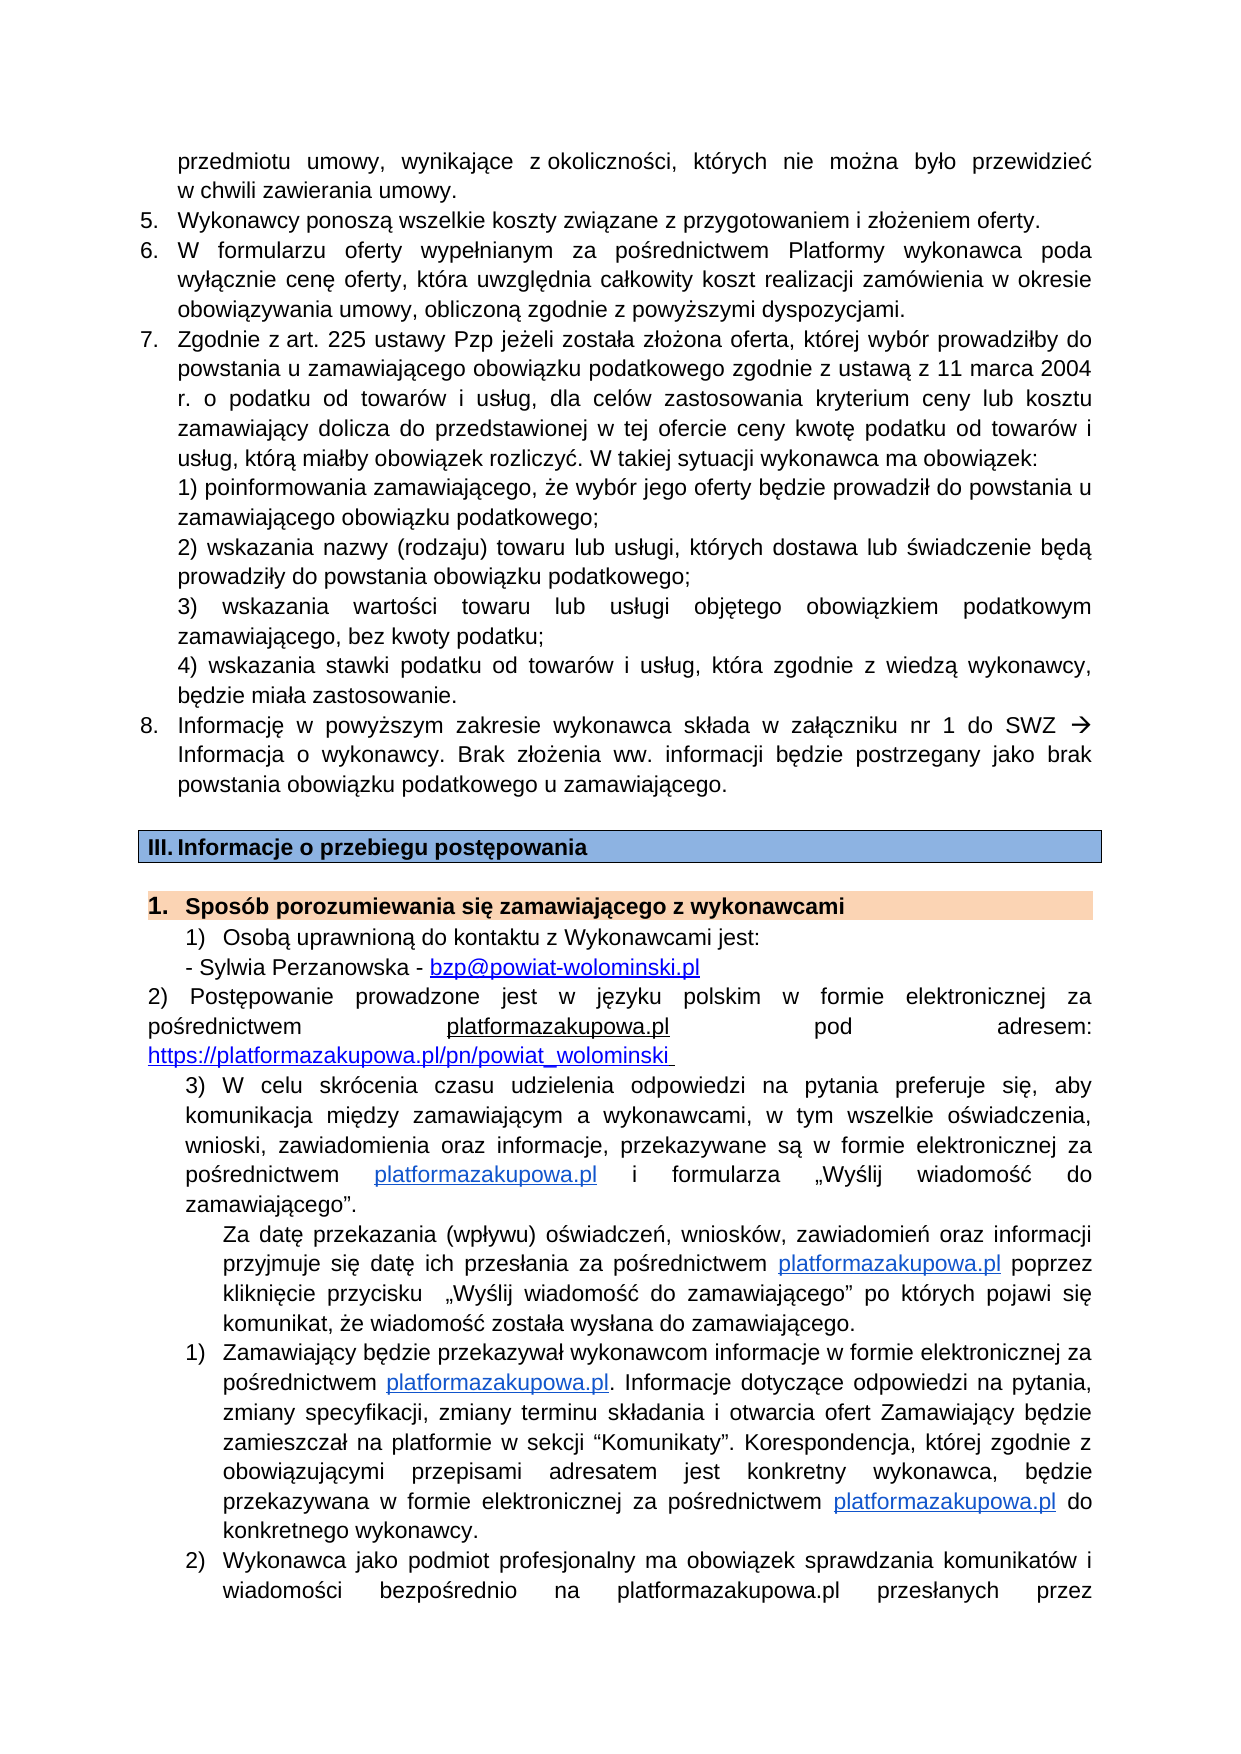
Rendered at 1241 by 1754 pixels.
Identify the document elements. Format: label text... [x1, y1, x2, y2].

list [185, 1547, 1093, 1603]
text 3) wskazania wartości towaru lub usługi objętego obowiązkiem podatkowym zamawiającego, bez kwoty podatku; [177, 593, 1093, 649]
list W formularzu oferty wypełnianym za pośrednictwem Platformy wykonawca poda wyłącznie cenę oferty, która uwzględnia całkowity koszt realizacji zamówienia w okresie obowiązywania umowy, obliczoną zgodnie z powyższymi dyspozycjami. [140, 237, 1093, 322]
list Zgodnie z art. 225 ustawy Pzp jeżeli została złożona oferta, której wybór prowadziłby do powstania u zamawiającego obowiązku podatkowego zgodnie z ustawą z 11 marca 2004 r. o podatku od towarów i usług, dla celów zastosowania kryterium ceny lub kosztu zamawiający dolicza do przedstawionej w tej ofercie ceny kwotę podatku od towarów i usług, którą miałby obowiązek rozliczyć. W takiej sytuacji wykonawca ma obowiązek: [140, 326, 1093, 471]
text - Sylwia Perzanowska - bzp@powiat-wolominski.pl [185, 953, 1093, 980]
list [140, 148, 1093, 204]
text Za datę przekazania (wpływu) oświadczeń, wniosków, zawiadomień oraz informacji przyjmuje się datę ich przesłania za pośrednictwem platformazakupowa.pl poprzez kliknięcie przycisku „Wyślij wiadomość do zamawiającego” po których pojawi się komunikat, że wiadomość została wysłana do zamawiającego. [223, 1221, 1093, 1336]
list Informacje o przebiegu postępowania [139, 831, 1101, 862]
list Zamawiający będzie przekazywał wykonawcom informacje w formie elektronicznej za pośrednictwem platformazakupowa.pl. Informacje dotyczące odpowiedzi na pytania, zmiany specyfikacji, zmiany terminu składania i otwarcia ofert Zamawiający będzie zamieszczał na platformie w sekcji “Komunikaty”. Korespondencja, której zgodnie z obowiązującymi przepisami adresatem jest konkretny wykonawca, będzie przekazywana w formie elektronicznej za pośrednictwem platformazakupowa.pl do konkretnego wykonawcy. [185, 1339, 1093, 1544]
list Informację w powyższym zakresie wykonawca składa w załączniku nr 1 do SWZ Informacja o wykonawcy. Brak złożenia ww. informacji będzie postrzegany jako brak powstania obowiązku podatkowego u zamawiającego. [140, 712, 1093, 797]
text 4) wskazania stawki podatku od towarów i usług, która zgodnie z wiedzą wykonawcy, będzie miała zastosowanie. [177, 652, 1093, 708]
text 2) wskazania nazwy (rodzaju) towaru lub usługi, których dostawa lub świadczenie będą prowadziły do powstania obowiązku podatkowego; [177, 533, 1093, 589]
text 2) Postępowanie prowadzone jest w języku polskim w formie elektronicznej za pośrednictwem platformazakupowa.pl pod adresem: https://platformazakupowa.pl/pn/powiat_wolominski [148, 983, 1093, 1069]
list Wykonawcy ponoszą wszelkie koszty związane z przygotowaniem i złożeniem oferty. [140, 207, 1093, 233]
text 3) W celu skrócenia czasu udzielenia odpowiedzi na pytania preferuje się, aby komunikacja między zamawiającym a wykonawcami, w tym wszelkie oświadczenia, wnioski, zawiadomienia oraz informacje, przekazywane są w formie elektronicznej za pośrednictwem platformazakupowa.pl i formularza „Wyślij wiadomość do zamawiającego”. [185, 1072, 1093, 1217]
text 1) poinformowania zamawiającego, że wybór jego oferty będzie prowadził do powstania u zamawiającego obowiązku podatkowego; [177, 474, 1093, 530]
list Sposób porozumiewania się zamawiającego z wykonawcami [148, 891, 1093, 920]
list Osobą uprawnioną do kontaktu z Wykonawcami jest: [185, 924, 1093, 950]
